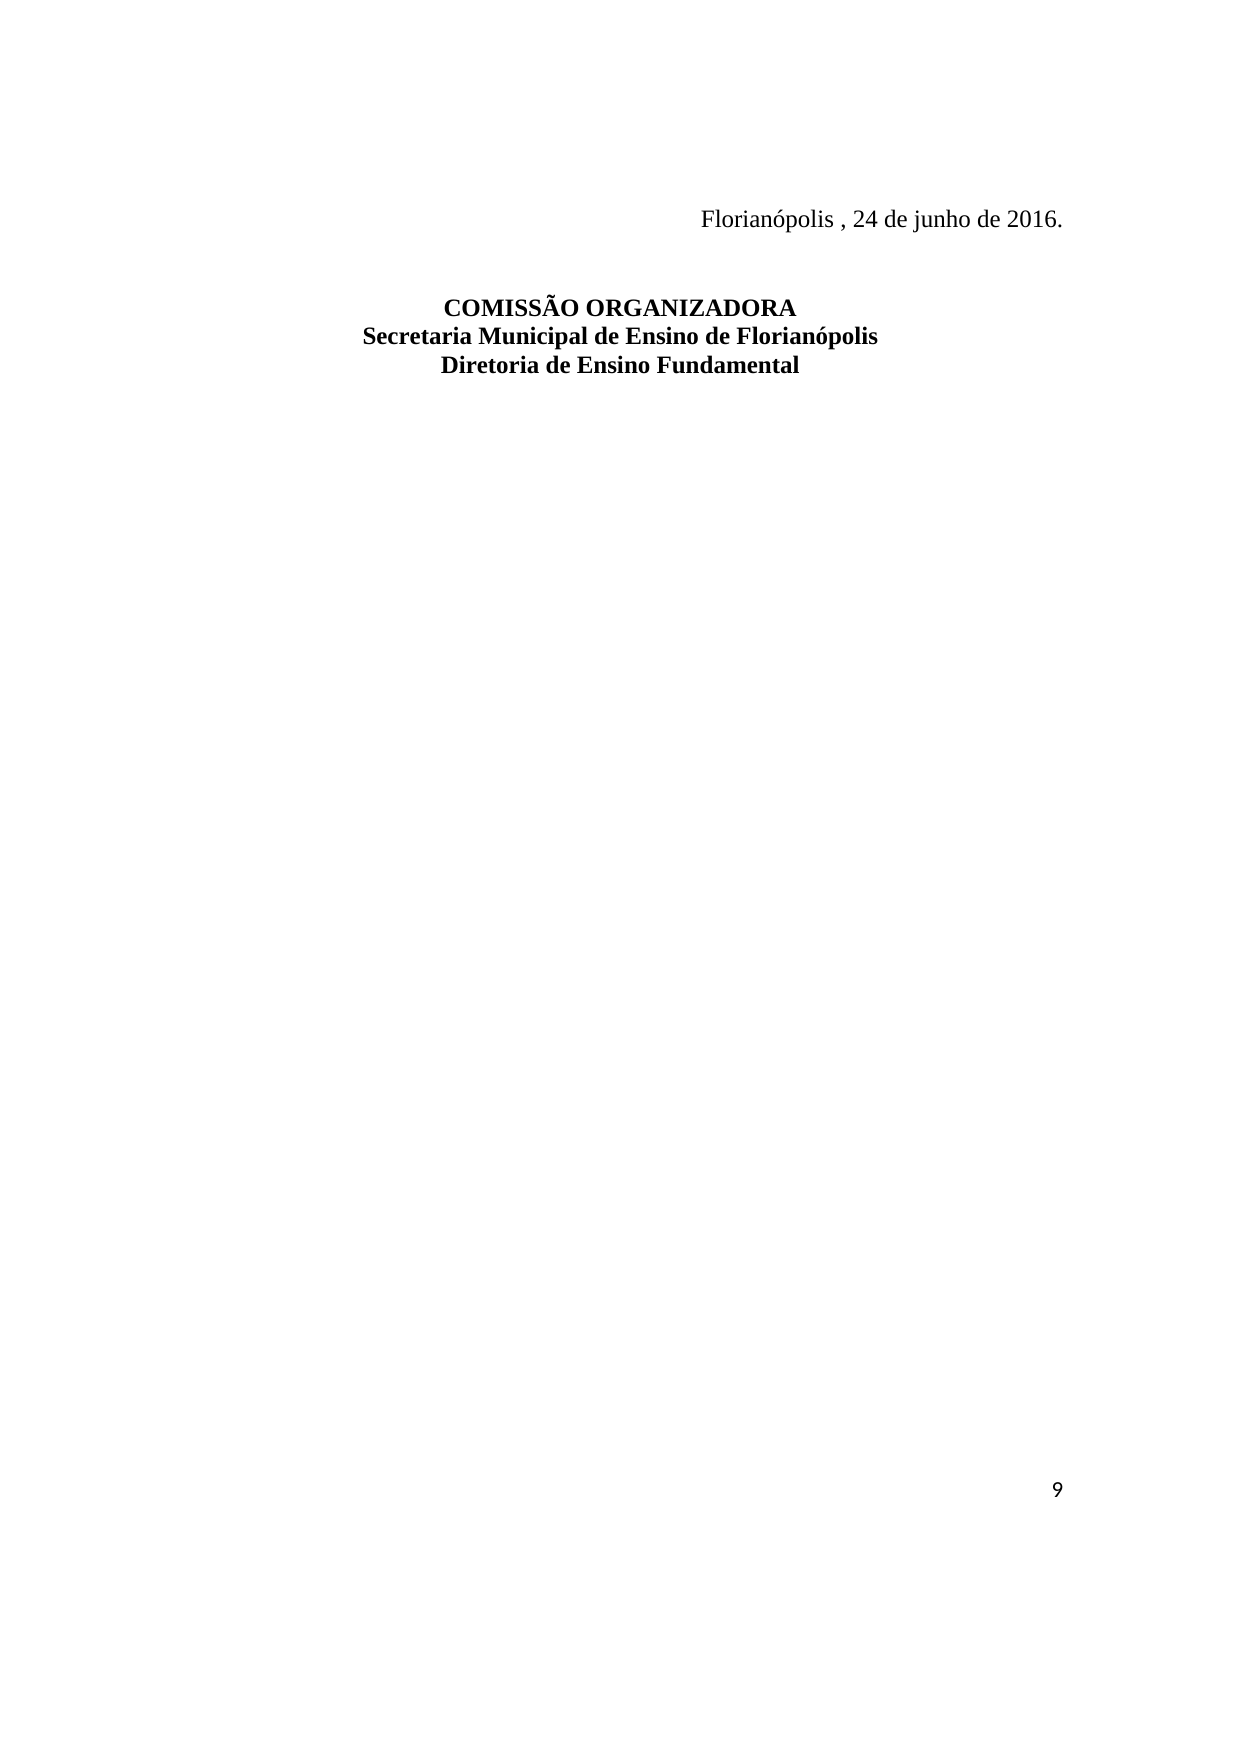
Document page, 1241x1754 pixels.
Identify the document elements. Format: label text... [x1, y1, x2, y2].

text Secretaria Municipal de Ensino de Florianópolis [177, 321, 1063, 350]
text Florianópolis , 24 de junho de 2016. [177, 204, 1063, 232]
text Diretoria de Ensino Fundamental [177, 350, 1063, 379]
text COMISSÃO ORGANIZADORA [177, 293, 1063, 321]
